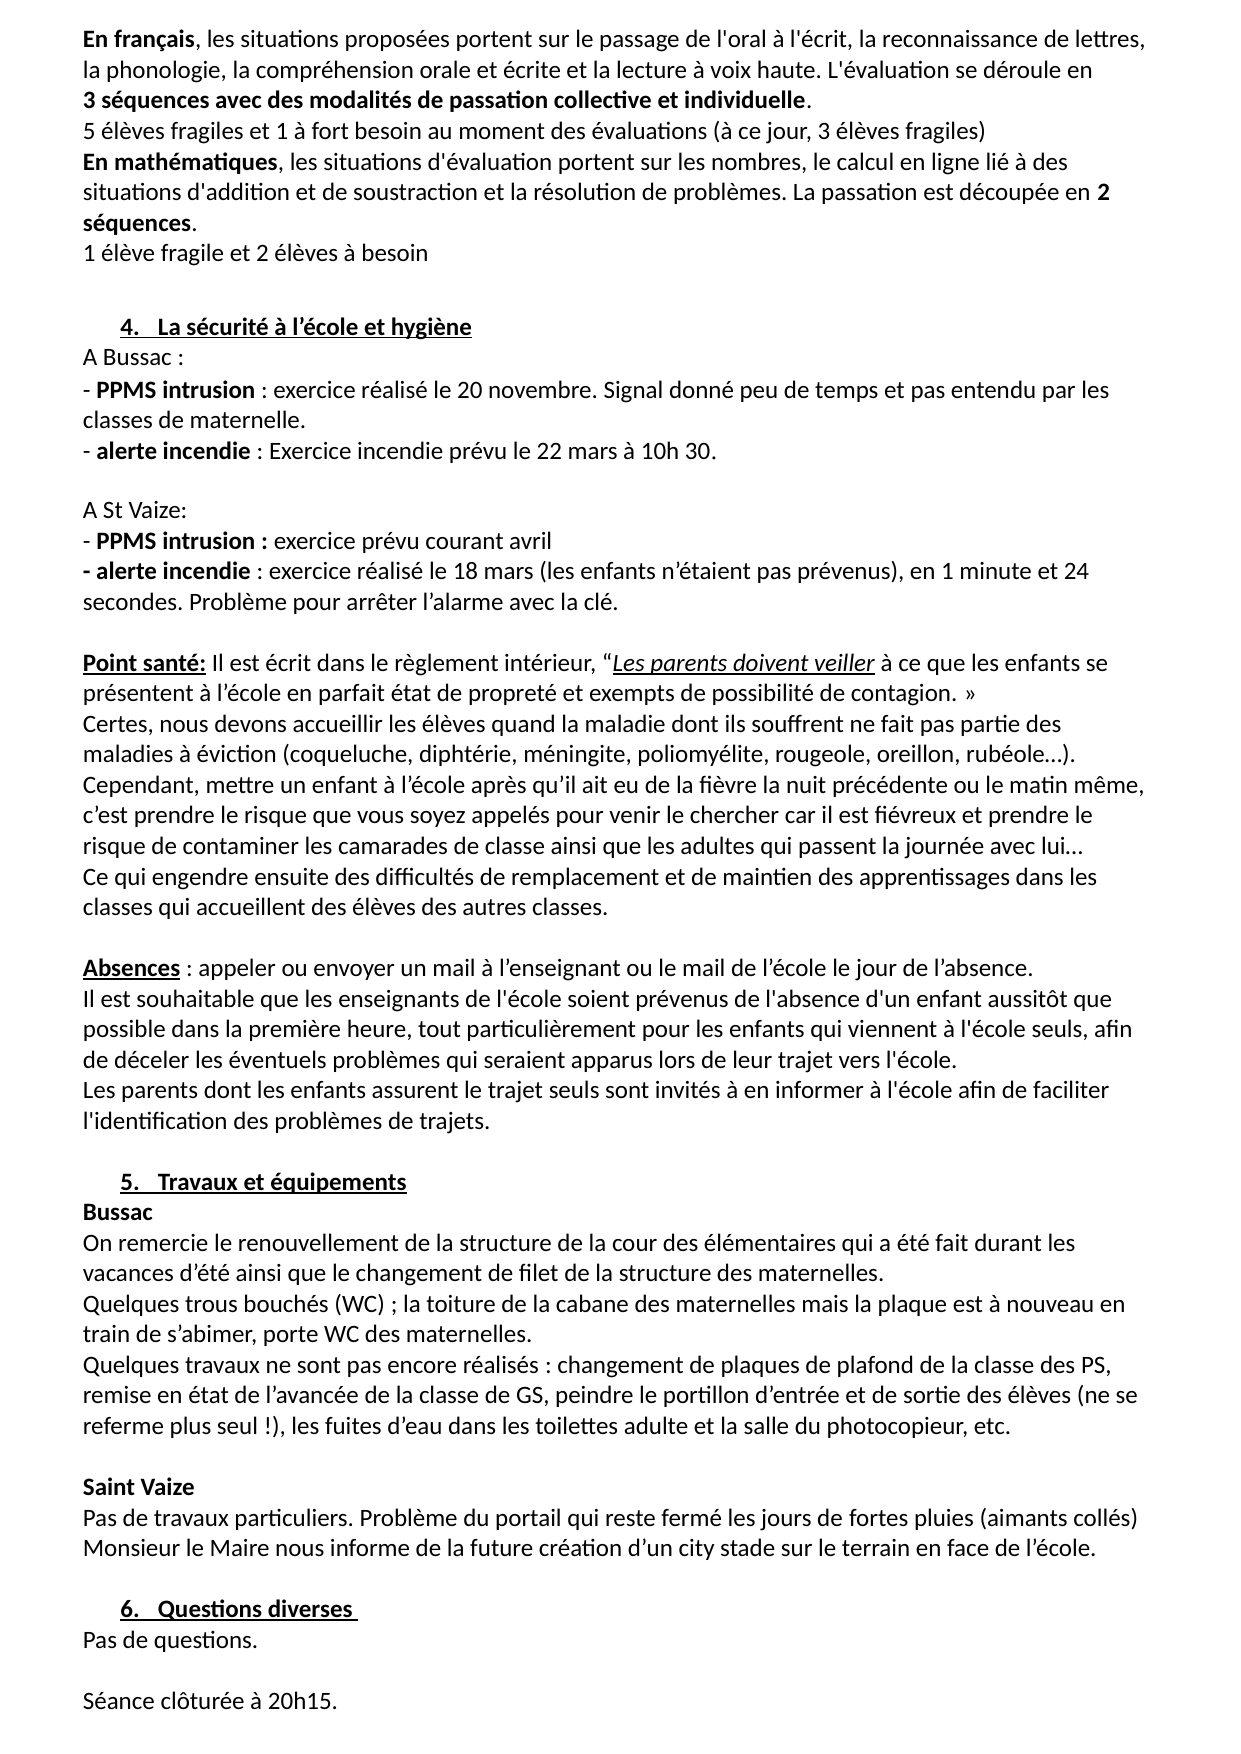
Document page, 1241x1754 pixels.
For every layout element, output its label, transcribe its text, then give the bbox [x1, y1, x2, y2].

list Questions diverses [120, 1593, 1157, 1624]
text Quelques trous bouchés (WC) ; la toiture de la cabane des maternelles mais la plaque est à nouveau en train de s’abimer, porte WC des maternelles. [83, 1288, 1157, 1349]
text Saint Vaize [83, 1471, 1157, 1502]
text Pas de travaux particuliers. Problème du portail qui reste fermé les jours de fortes pluies (aimants collés) [83, 1502, 1157, 1532]
text - PPMS intrusion : exercice réalisé le 20 novembre. Signal donné peu de temps et pas entendu par les classes de maternelle. [83, 374, 1157, 435]
text - alerte incendie : exercice réalisé le 18 mars (les enfants n’étaient pas prévenus), en 1 minute et 24 secondes. Problème pour arrêter l’alarme avec la clé. [83, 556, 1157, 617]
text Certes, nous devons accueillir les élèves quand la maladie dont ils souffrent ne fait pas partie des maladies à éviction (coqueluche, diphtérie, méningite, poliomyélite, rougeole, oreillon, rubéole…). [83, 708, 1157, 769]
text Quelques travaux ne sont pas encore réalisés : changement de plaques de plafond de la classe des PS, remise en état de l’avancée de la classe de GS, peindre le portillon d’entrée et de sortie des élèves (ne se referme plus seul !), les fuites d’eau dans les toilettes adulte et la salle du photocopieur, etc. [83, 1349, 1157, 1441]
text Absences : appeler ou envoyer un mail à l’enseignant ou le mail de l’école le jour de l’absence. Il est souhaitable que les enseignants de l'école soient prévenus de l'absence d'un enfant aussitôt que possible dans la première heure, tout particulièrement pour les enfants qui viennent à l'école seuls, afin de déceler les éventuels problèmes qui seraient apparus lors de leur trajet vers l'école. Les parents dont les enfants assurent le trajet seuls sont invités à en informer à l'école afin de faciliter l'identification des problèmes de trajets. [83, 952, 1157, 1135]
text - PPMS intrusion : exercice prévu courant avril [83, 525, 1157, 556]
text En mathématiques, les situations d'évaluation portent sur les nombres, le calcul en ligne lié à des situations d'addition et de soustraction et la résolution de problèmes. La passation est découpée en 2 séquences. [83, 146, 1157, 237]
text Pas de questions. [83, 1624, 1157, 1654]
text Bussac [83, 1196, 1157, 1227]
text En français, les situations proposées portent sur le passage de l'oral à l'écrit, la reconnaissance de lettres, la phonologie, la compréhension orale et écrite et la lecture à voix haute. L'évaluation se déroule en 3 séquences avec des modalités de passation collective et individuelle. [83, 24, 1157, 115]
text Cependant, mettre un enfant à l’école après qu’il ait eu de la fièvre la nuit précédente ou le matin même, c’est prendre le risque que vous soyez appelés pour venir le chercher car il est fiévreux et prendre le risque de contaminer les camarades de classe ainsi que les adultes qui passent la journée avec lui… [83, 769, 1157, 861]
text - alerte incendie : Exercice incendie prévu le 22 mars à 10h 30. [83, 435, 1157, 466]
text Séance clôturée à 20h15. [83, 1685, 1157, 1715]
text Monsieur le Maire nous informe de la future création d’un city stade sur le terrain en face de l’école. [83, 1532, 1157, 1563]
text 1 élève fragile et 2 élèves à besoin [83, 237, 1157, 268]
text 5 élèves fragiles et 1 à fort besoin au moment des évaluations (à ce jour, 3 élèves fragiles) [83, 115, 1157, 146]
list Travaux et équipements [120, 1166, 1157, 1196]
text Ce qui engendre ensuite des difficultés de remplacement et de maintien des apprentissages dans les classes qui accueillent des élèves des autres classes. [83, 861, 1157, 922]
text Point santé: Il est écrit dans le règlement intérieur, “Les parents doivent veiller à ce que les enfants se présentent à l’école en parfait état de propreté et exempts de possibilité de contagion. » [83, 647, 1157, 708]
text A St Vaize: [83, 494, 1157, 525]
text On remercie le renouvellement de la structure de la cour des élémentaires qui a été fait durant les vacances d’été ainsi que le changement de filet de la structure des maternelles. [83, 1227, 1157, 1288]
text A Bussac : [83, 341, 1157, 372]
list La sécurité à l’école et hygiène [120, 311, 1157, 341]
